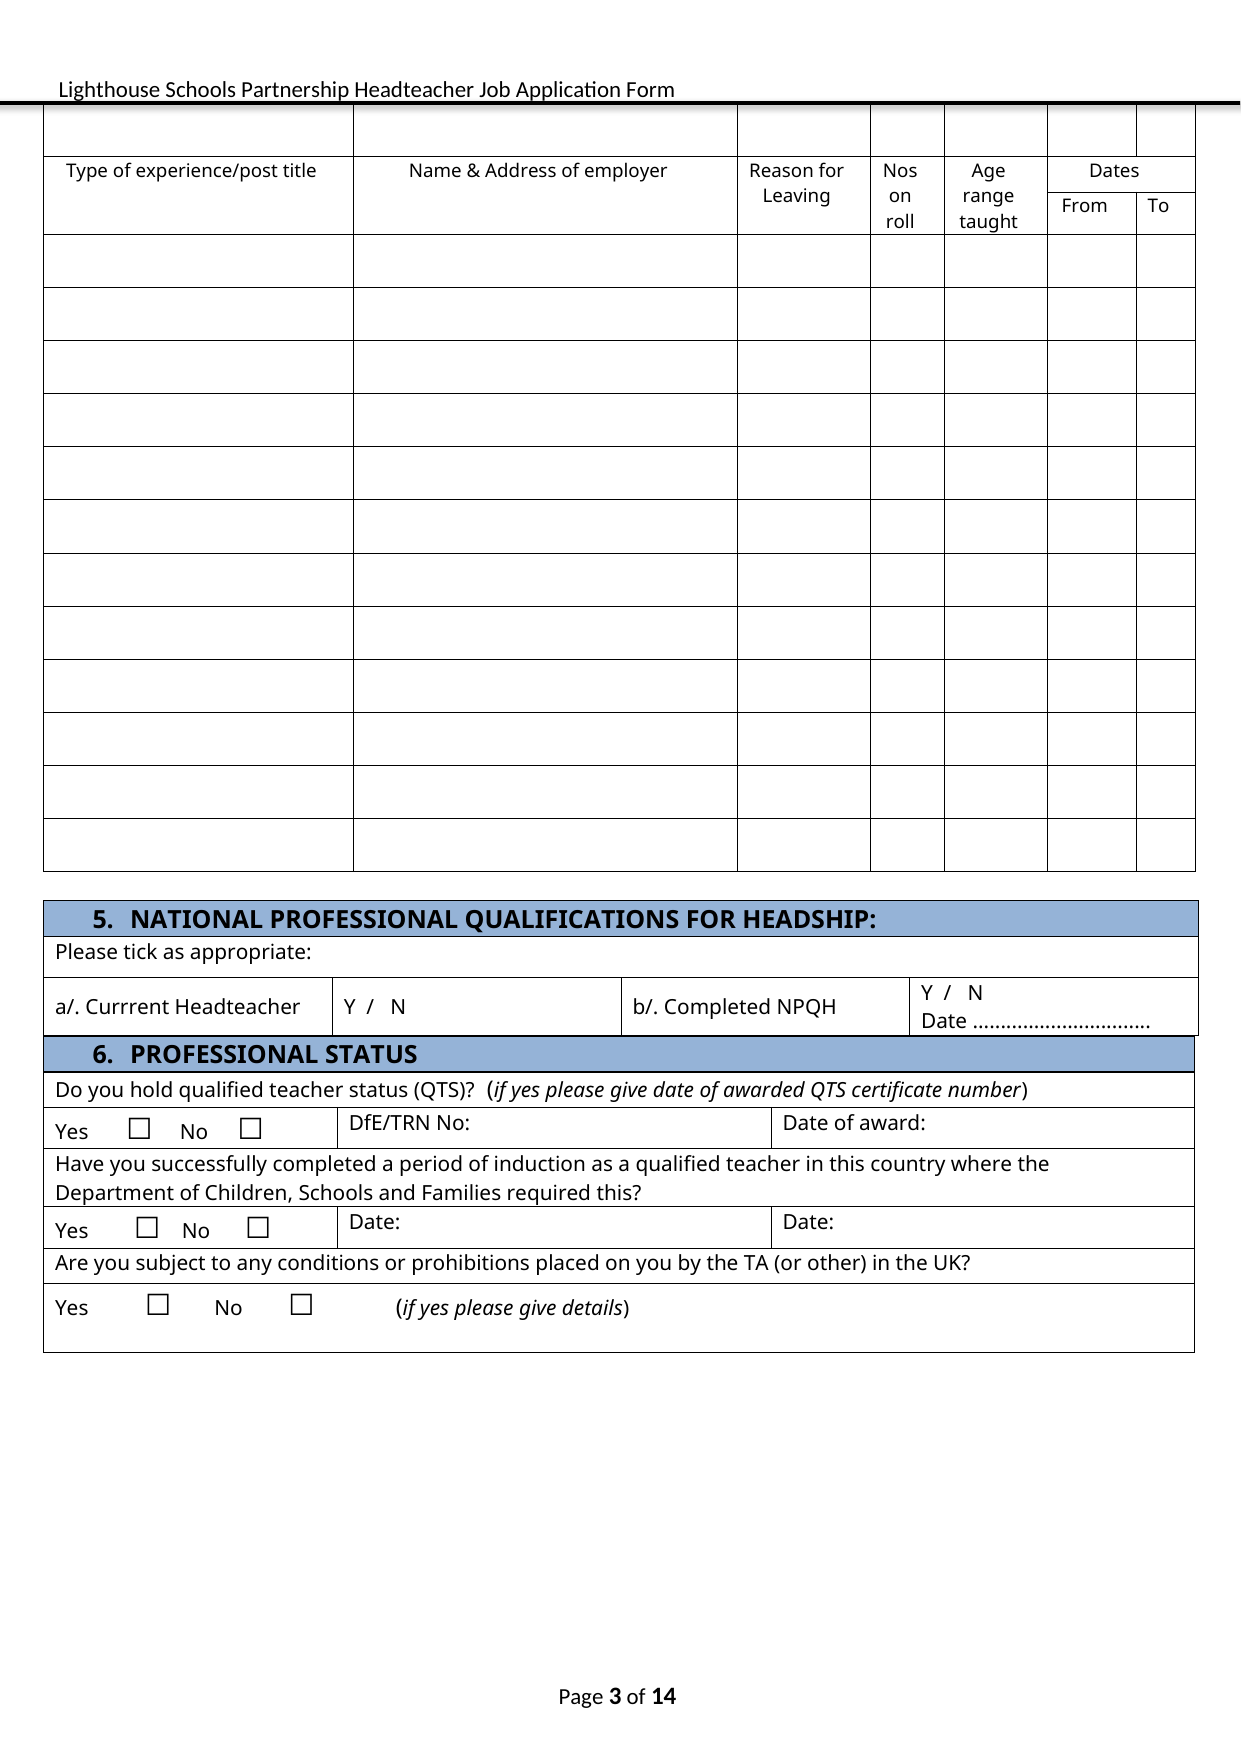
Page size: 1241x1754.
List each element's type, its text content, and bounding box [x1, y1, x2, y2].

table_cell Do you hold qualified teacher status (QTS)? (if yes please give date of awarded QTS certificate number) [44, 1073, 1194, 1107]
table_cell [1137, 819, 1195, 871]
table_cell [945, 819, 1047, 871]
table_cell [945, 104, 1047, 156]
table_cell [738, 394, 870, 446]
table_cell [738, 341, 870, 393]
table_cell [871, 394, 944, 446]
table_cell [945, 235, 1047, 287]
table_cell [945, 766, 1047, 818]
table_cell [738, 607, 870, 659]
table_cell [44, 104, 353, 156]
table_cell [871, 554, 944, 606]
table_cell [871, 447, 944, 499]
table_cell [1137, 660, 1195, 712]
table_cell [871, 500, 944, 552]
table_cell [1137, 554, 1195, 606]
table_cell [1137, 235, 1195, 287]
table_cell [44, 554, 353, 606]
table_cell [738, 713, 870, 765]
table_cell [44, 713, 353, 765]
table_cell [1137, 500, 1195, 552]
table_cell a/. Currrent Headteacher [44, 978, 332, 1035]
table_cell [738, 819, 870, 871]
table_cell [1048, 819, 1136, 871]
table_cell [1137, 607, 1195, 659]
table_cell [44, 819, 353, 871]
table_cell [1048, 766, 1136, 818]
table_cell [945, 288, 1047, 340]
table_cell [354, 500, 737, 552]
table_cell [738, 766, 870, 818]
table_cell [871, 341, 944, 393]
table_cell Yes No (if yes please give details) [44, 1284, 1194, 1352]
table_cell Y / N Date ................................ [910, 978, 1198, 1035]
table_cell Nos on roll [871, 157, 944, 234]
table_cell [1048, 104, 1136, 156]
table_cell Date of award: [772, 1108, 1194, 1148]
table_cell [945, 500, 1047, 552]
table_cell [1048, 500, 1136, 552]
table_cell [738, 554, 870, 606]
table_cell [44, 288, 353, 340]
table_cell [871, 713, 944, 765]
table_cell [1137, 341, 1195, 393]
table_cell Dates [1048, 157, 1195, 192]
table_cell [1048, 341, 1136, 393]
table_cell [871, 607, 944, 659]
table_cell [1137, 766, 1195, 818]
table_cell [354, 819, 737, 871]
table_cell [871, 235, 944, 287]
table_cell [354, 447, 737, 499]
table_header NATIONAL PROFESSIONAL QUALIFICATIONS FOR HEADSHIP: [44, 901, 1198, 936]
table_cell Please tick as appropriate: [44, 937, 1198, 977]
table_cell [44, 447, 353, 499]
table_cell [354, 554, 737, 606]
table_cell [44, 157, 353, 234]
table_cell Yes No [44, 1207, 337, 1247]
table_cell [1137, 288, 1195, 340]
table_cell [354, 341, 737, 393]
table_cell [1137, 713, 1195, 765]
table_cell [1048, 660, 1136, 712]
table_cell [44, 235, 353, 287]
table_cell [1137, 394, 1195, 446]
table_cell [738, 235, 870, 287]
table_cell [871, 288, 944, 340]
table_cell [354, 104, 737, 156]
table_cell [44, 394, 353, 446]
table_cell [945, 341, 1047, 393]
table_cell [354, 713, 737, 765]
table_cell [1048, 713, 1136, 765]
table_cell [354, 660, 737, 712]
table_cell Yes No [44, 1108, 337, 1148]
table_cell Date: [772, 1207, 1194, 1247]
table_cell Are you subject to any conditions or prohibitions placed on you by the TA (or other) in the UK? [44, 1249, 1194, 1283]
table_cell [945, 713, 1047, 765]
table_cell [738, 104, 870, 156]
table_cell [354, 157, 737, 234]
table_cell [1137, 104, 1195, 156]
table_cell [945, 660, 1047, 712]
table_cell [738, 447, 870, 499]
table_cell [1048, 288, 1136, 340]
table_cell [354, 766, 737, 818]
table_cell Date: [338, 1207, 771, 1247]
table_cell [1048, 394, 1136, 446]
table_cell [44, 500, 353, 552]
table_cell From [1048, 193, 1136, 234]
table_cell [1048, 554, 1136, 606]
table_cell To [1137, 193, 1195, 234]
table_cell [1048, 447, 1136, 499]
table_cell [44, 341, 353, 393]
table_cell [871, 819, 944, 871]
table_cell [354, 235, 737, 287]
table_cell [44, 766, 353, 818]
table_cell [945, 447, 1047, 499]
table_cell [1048, 607, 1136, 659]
table_cell Age range taught [945, 157, 1047, 234]
table_cell [738, 500, 870, 552]
table_cell [871, 104, 944, 156]
table_cell [871, 766, 944, 818]
table_cell Have you successfully completed a period of induction as a qualified teacher in this country where the Department of Children, Schools and Families required this? [44, 1149, 1194, 1206]
table_cell Reason for Leaving [738, 157, 870, 234]
table_cell [44, 660, 353, 712]
table_cell [738, 288, 870, 340]
table_cell [1137, 447, 1195, 499]
table_cell [354, 288, 737, 340]
table_cell [354, 607, 737, 659]
table_cell [945, 607, 1047, 659]
table_cell [44, 607, 353, 659]
table_cell b/. Completed NPQH [622, 978, 909, 1035]
table_cell [1048, 235, 1136, 287]
table_cell DfE/TRN No: [338, 1108, 771, 1148]
table_header PROFESSIONAL STATUS [44, 1037, 1194, 1071]
table_cell [945, 554, 1047, 606]
table_cell [871, 660, 944, 712]
table_cell Y / N [333, 978, 621, 1035]
table_cell [354, 394, 737, 446]
table_cell [738, 660, 870, 712]
table_cell [945, 394, 1047, 446]
